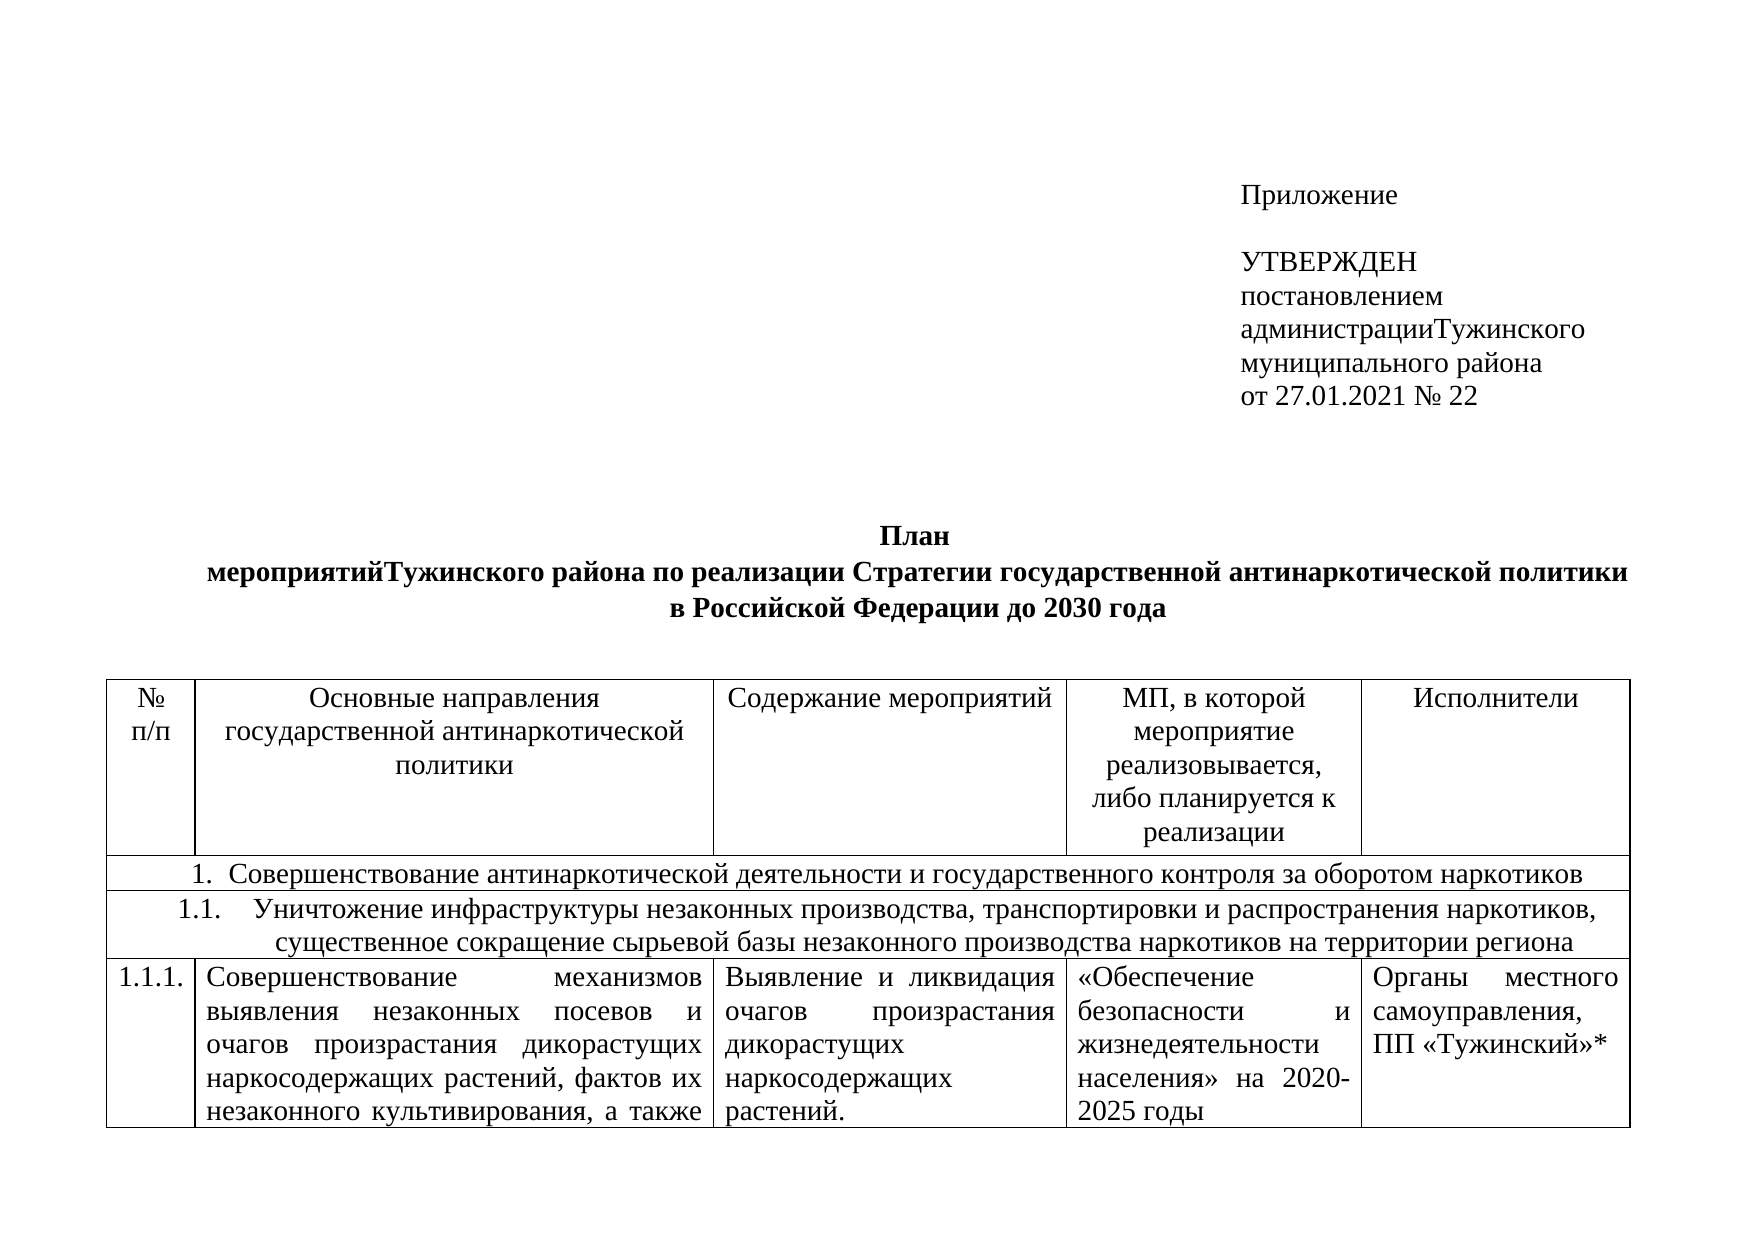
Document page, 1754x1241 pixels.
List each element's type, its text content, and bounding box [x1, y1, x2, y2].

table_header № п/п [107, 680, 194, 855]
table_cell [714, 959, 1066, 1127]
table_header Содержание мероприятий [714, 680, 1066, 855]
table_header Исполнители [1362, 680, 1629, 855]
table_header Основные направления государственной антинаркотической политики [196, 680, 713, 855]
table_cell Совершенствование антинаркотической деятельности и государственного контроля за оборотом наркотиков [107, 856, 1629, 890]
text администрацииТужинского [1240, 311, 1636, 345]
list мероприятийТужинского района по реализации Стратегии государственной антинаркотической политики в Российской Федерации до 2030 года [200, 554, 1636, 623]
table_header МП, в которой мероприятие реализовывается, либо планируется к реализации [1067, 680, 1361, 855]
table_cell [1362, 959, 1629, 1127]
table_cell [196, 959, 713, 1127]
text Приложение [1240, 177, 1636, 211]
table_cell 1.1.1. [107, 959, 194, 1127]
text постановлением [1240, 278, 1636, 311]
text УТВЕРЖДЕН [1240, 244, 1636, 278]
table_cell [1067, 959, 1361, 1127]
list План [193, 518, 1636, 551]
text муниципального района [1240, 345, 1636, 378]
table_cell Уничтожение инфраструктуры незаконных производства, транспортировки и распространения наркотиков, существенное сокращение сырьевой базы незаконного производства наркотиков на территории региона [107, 891, 1629, 958]
text от 27.01.2021 № 22 [1240, 378, 1636, 412]
